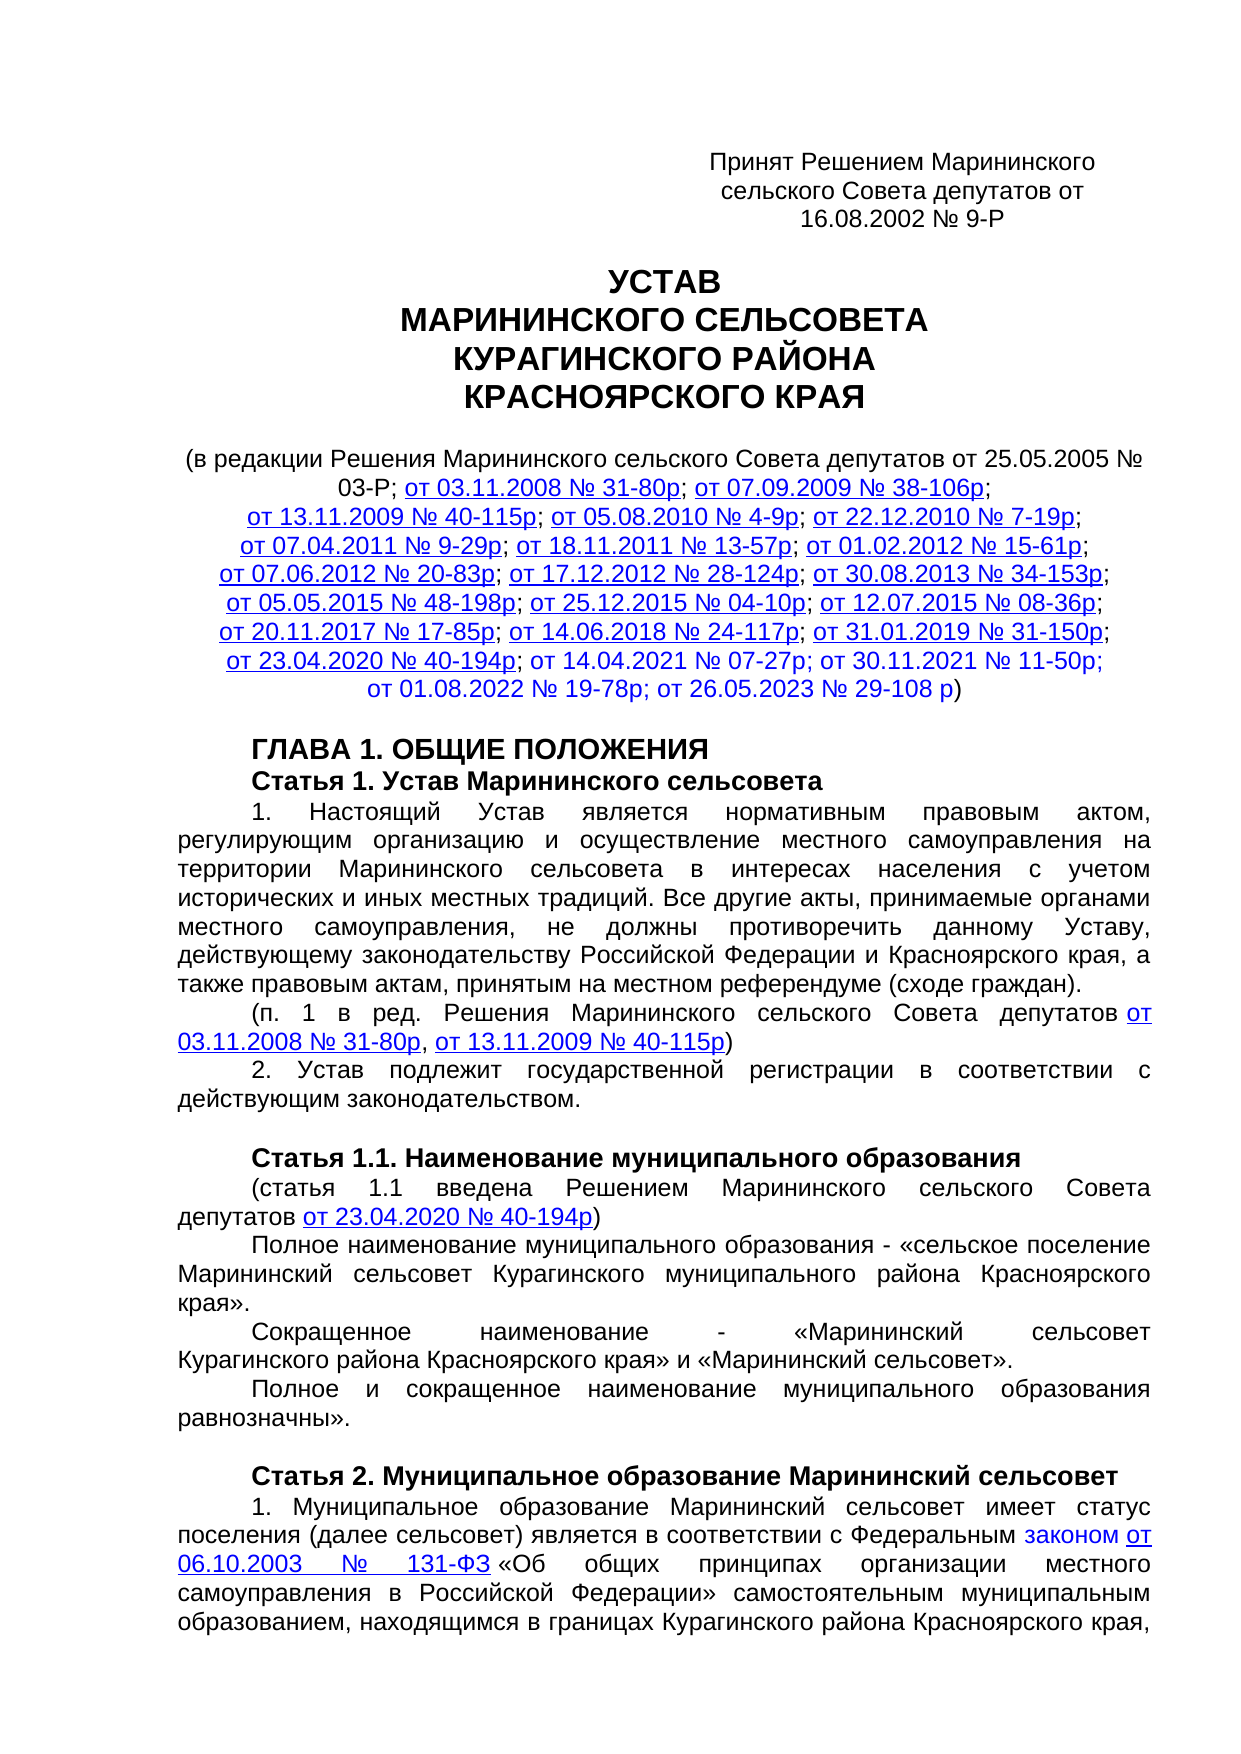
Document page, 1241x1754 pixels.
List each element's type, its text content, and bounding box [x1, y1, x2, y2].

text от 13.11.2009 № 40-115р; от 05.08.2010 № 4-9р; от 22.12.2010 № 7-19р; [177, 502, 1152, 531]
text от 07.06.2012 № 20-83р; от 17.12.2012 № 28-124р; от 30.08.2013 № 34-153р; [177, 559, 1152, 588]
text КРАСНОЯРСКОГО КРАЯ [177, 377, 1152, 416]
text от 05.05.2015 № 48-198р; от 25.12.2015 № 04-10р; от 12.07.2015 № 08-36р; [177, 588, 1152, 617]
text 1. Настоящий Устав является нормативным правовым актом, регулирующим организацию и осуществление местного самоуправления на территории Марининского сельсовета в интересах населения с учетом исторических и иных местных традиций. Все другие акты, принимаемые органами местного самоуправления, не должны противоречить данному Уставу, действующему законодательству Российской Федерации и Красноярского края, а также правовым актам, принятым на местном референдуме (сходе граждан). [177, 797, 1152, 998]
text Полное и сокращенное наименование муниципального образования равнозначны». [177, 1374, 1152, 1432]
text Статья 2. Муниципальное образование Марининский сельсовет [177, 1460, 1152, 1492]
text (в редакции Решения Марининского сельского Совета депутатов от 25.05.2005 № 03-Р; от 03.11.2008 № 31-80р; от 07.09.2009 № 38-106р; [177, 444, 1152, 502]
text КУРАГИНСКОГО РАЙОНА [177, 339, 1152, 377]
text (п. 1 в ред. Решения Марининского сельского Совета депутатов от 03.11.2008 № 31-80р, от 13.11.2009 № 40-115р) [177, 998, 1152, 1055]
table_header Принят Решением Марининского сельского Совета депутатов от 16.08.2002 № 9-Р [653, 147, 1152, 233]
text от 01.08.2022 № 19-78р; от 26.05.2023 № 29-108 р) [177, 674, 1152, 703]
text ГЛАВА 1. ОБЩИЕ ПОЛОЖЕНИЯ [177, 732, 1152, 765]
text Статья 1. Устав Марининского сельсовета [177, 765, 1152, 797]
text Статья 1.1. Наименование муниципального образования [177, 1142, 1152, 1173]
text УСТАВ [177, 262, 1152, 300]
text 2. Устав подлежит государственной регистрации в соответствии с действующим законодательством. [177, 1055, 1152, 1113]
text Полное наименование муниципального образования - «сельское поселение Марининский сельсовет Курагинского муниципального района Красноярского края». [177, 1230, 1152, 1317]
text от 23.04.2020 № 40-194р; от 14.04.2021 № 07-27р; от 30.11.2021 № 11-50р; [177, 646, 1152, 674]
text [177, 1492, 1152, 1635]
text от 07.04.2011 № 9-29р; от 18.11.2011 № 13-57р; от 01.02.2012 № 15-61р; [177, 531, 1152, 559]
text Сокращенное наименование - «Марининский сельсовет Курагинского района Красноярского края» и «Марининский сельсовет». [177, 1317, 1152, 1374]
text (статья 1.1 введена Решением Марининского сельского Совета депутатов от 23.04.2020 № 40-194р) [177, 1173, 1152, 1230]
text от 20.11.2017 № 17-85р; от 14.06.2018 № 24-117р; от 31.01.2019 № 31-150р; [177, 617, 1152, 646]
text МАРИНИНСКОГО СЕЛЬСОВЕТА [177, 300, 1152, 339]
